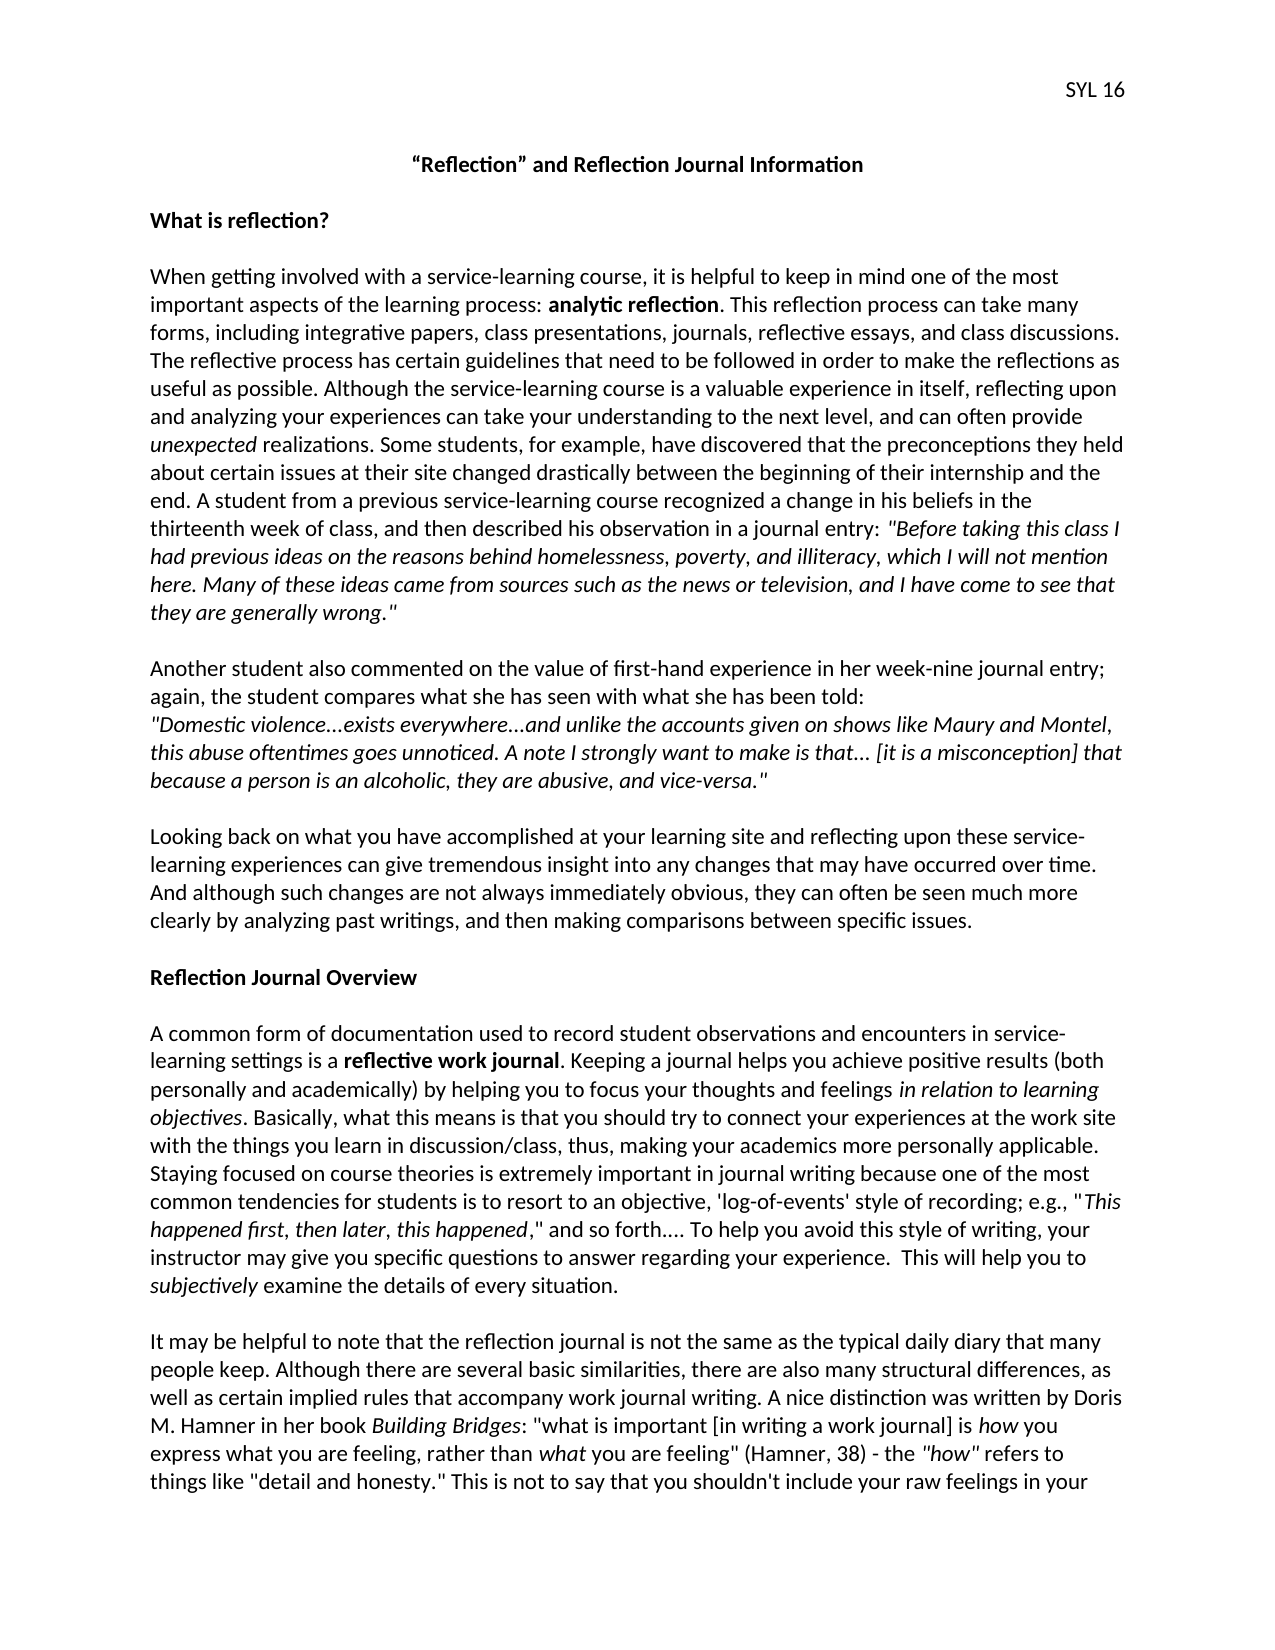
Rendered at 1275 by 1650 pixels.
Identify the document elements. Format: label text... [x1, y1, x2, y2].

text "Domestic violence...exists everywhere...and unlike the accounts given on shows like Maury and Montel, this abuse oftentimes goes unnoticed. A note I strongly want to make is that... [it is a misconception] that because a person is an alcoholic, they are abusive, and vice-versa." [150, 710, 1125, 794]
text Looking back on what you have accomplished at your learning site and reflecting upon these service-learning experiences can give tremendous insight into any changes that may have occurred over time. And although such changes are not always immediately obvious, they can often be seen much more clearly by analyzing past writings, and then making comparisons between specific issues. [150, 822, 1125, 934]
text Reflection Journal Overview [150, 963, 1125, 991]
text When getting involved with a service-learning course, it is helpful to keep in mind one of the most important aspects of the learning process: analytic reflection. This reflection process can take many forms, including integrative papers, class presentations, journals, reflective essays, and class discussions. The reflective process has certain guidelines that need to be followed in order to make the reflections as useful as possible. Although the service-learning course is a valuable experience in itself, reflecting upon and analyzing your experiences can take your understanding to the next level, and can often provide unexpected realizations. Some students, for example, have discovered that the preconceptions they held about certain issues at their site changed drastically between the beginning of their internship and the end. A student from a previous service-learning course recognized a change in his beliefs in the thirteenth week of class, and then described his observation in a journal entry: "Before taking this class I had previous ideas on the reasons behind homelessness, poverty, and illiteracy, which I will not mention here. Many of these ideas came from sources such as the news or television, and I have come to see that they are generally wrong." [150, 262, 1125, 626]
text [150, 1327, 1125, 1495]
text A common form of documentation used to record student observations and encounters in service-learning settings is a reflective work journal. Keeping a journal helps you achieve positive results (both personally and academically) by helping you to focus your thoughts and feelings in relation to learning objectives. Basically, what this means is that you should try to connect your experiences at the work site with the things you learn in discussion/class, thus, making your academics more personally applicable. Staying focused on course theories is extremely important in journal writing because one of the most common tendencies for students is to resort to an objective, 'log-of-events' style of recording; e.g., "This happened first, then later, this happened," and so forth.... To help you avoid this style of writing, your instructor may give you specific questions to answer regarding your experience. This will help you to subjectively examine the details of every situation. [150, 1019, 1125, 1299]
text Another student also commented on the value of first-hand experience in her week-nine journal entry; again, the student compares what she has seen with what she has been told: [150, 654, 1125, 710]
text “Reflection” and Reflection Journal Information [150, 150, 1125, 178]
text What is reflection? [150, 206, 1125, 234]
